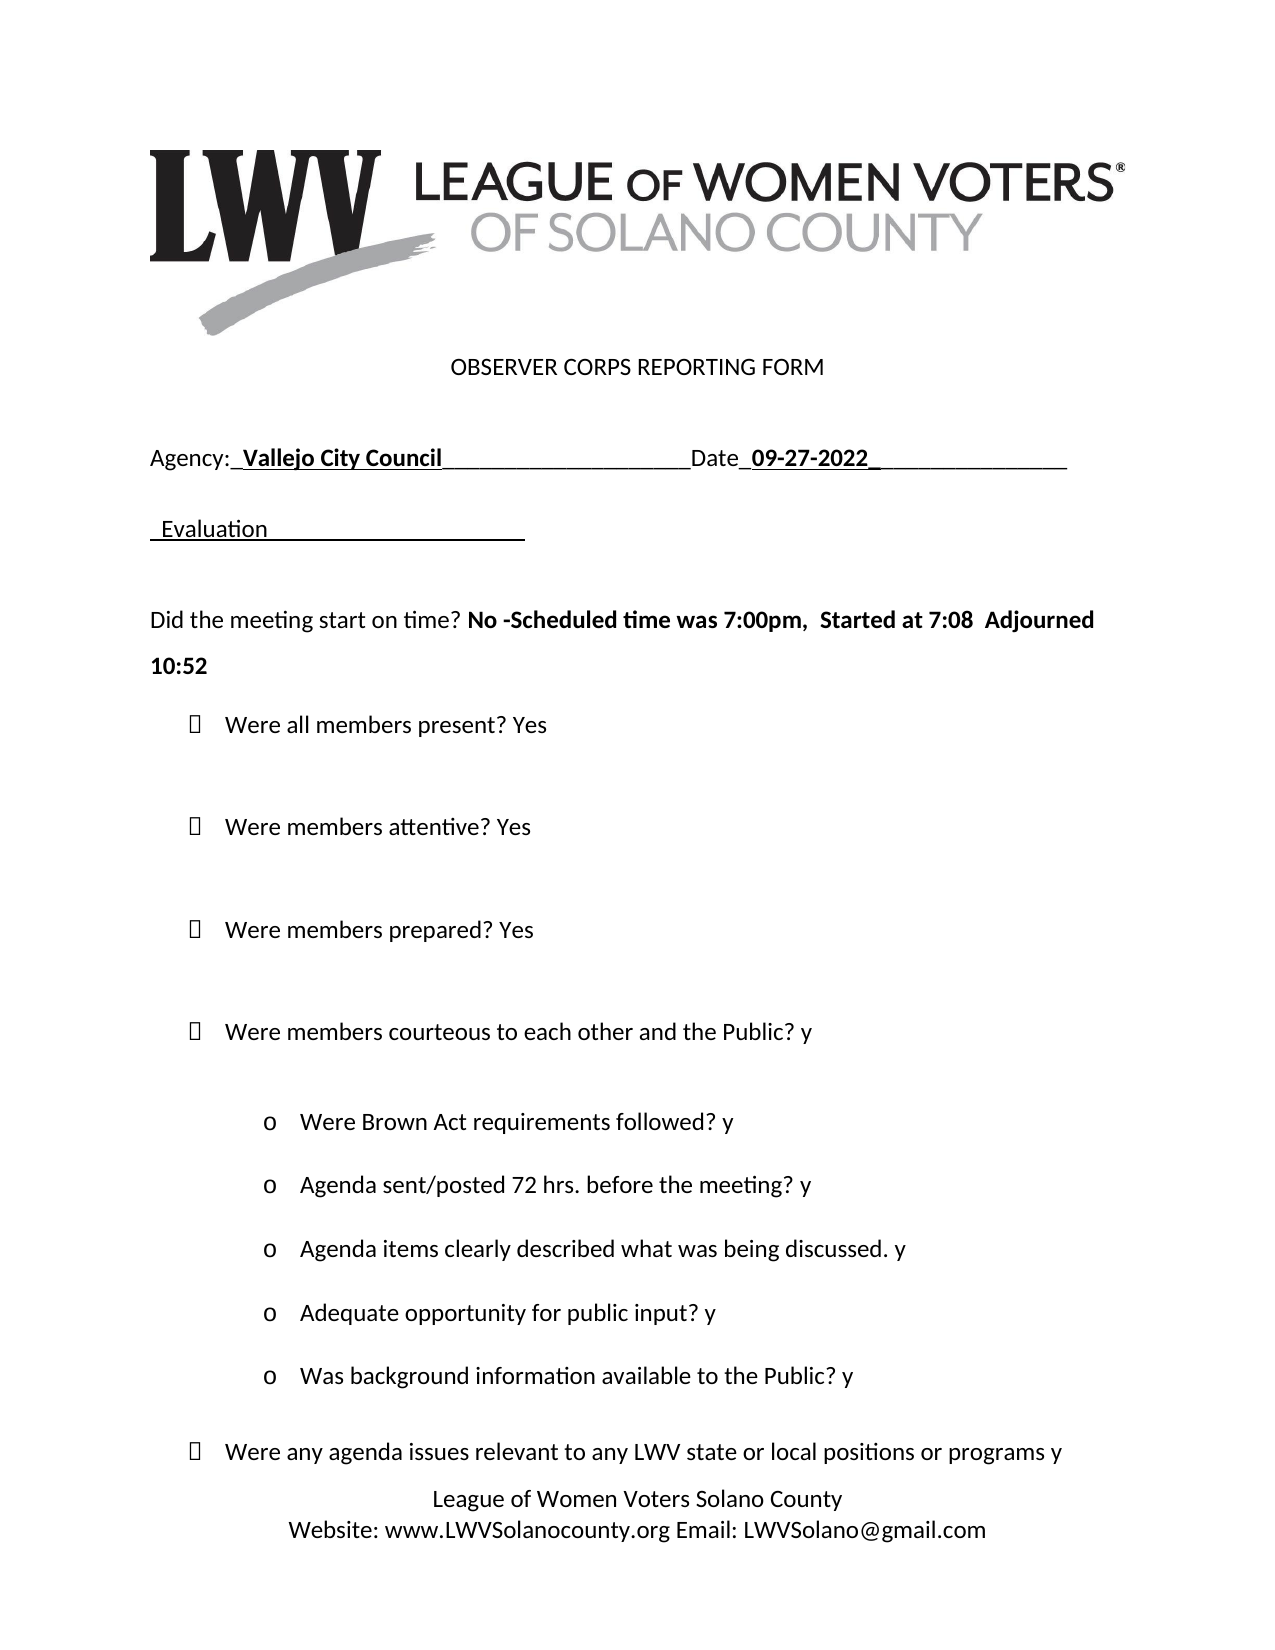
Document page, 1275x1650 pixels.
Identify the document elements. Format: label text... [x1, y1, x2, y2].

list Agenda items clearly described what was being discussed. y [262, 1233, 1125, 1265]
list Agenda sent/posted 72 hrs. before the meeting? y [262, 1170, 1125, 1201]
list Were members courteous to each other and the Public? y [187, 1004, 1125, 1055]
list Were any agenda issues relevant to any LWV state or local positions or programs y [187, 1424, 1125, 1475]
text Did the meeting start on time? No -Scheduled time was 7:00pm, Started at 7:08 Adjourned 10:52 [150, 559, 1125, 681]
list Was background information available to the Public? y [262, 1360, 1125, 1392]
list Were Brown Act requirements followed? y [262, 1106, 1125, 1138]
picture [150, 150, 1125, 336]
list Were members attentive? Yes [187, 799, 1125, 850]
list Were members prepared? Yes [187, 901, 1125, 952]
text Agency:_Vallejo City Council____________________Date_09-27-2022________________ [150, 442, 1125, 473]
list Were all members present? Yes [187, 696, 1125, 747]
text OBSERVER CORPS REPORTING FORM [150, 351, 1125, 382]
text Evaluation [150, 513, 1125, 544]
list Adequate opportunity for public input? y [262, 1297, 1125, 1328]
